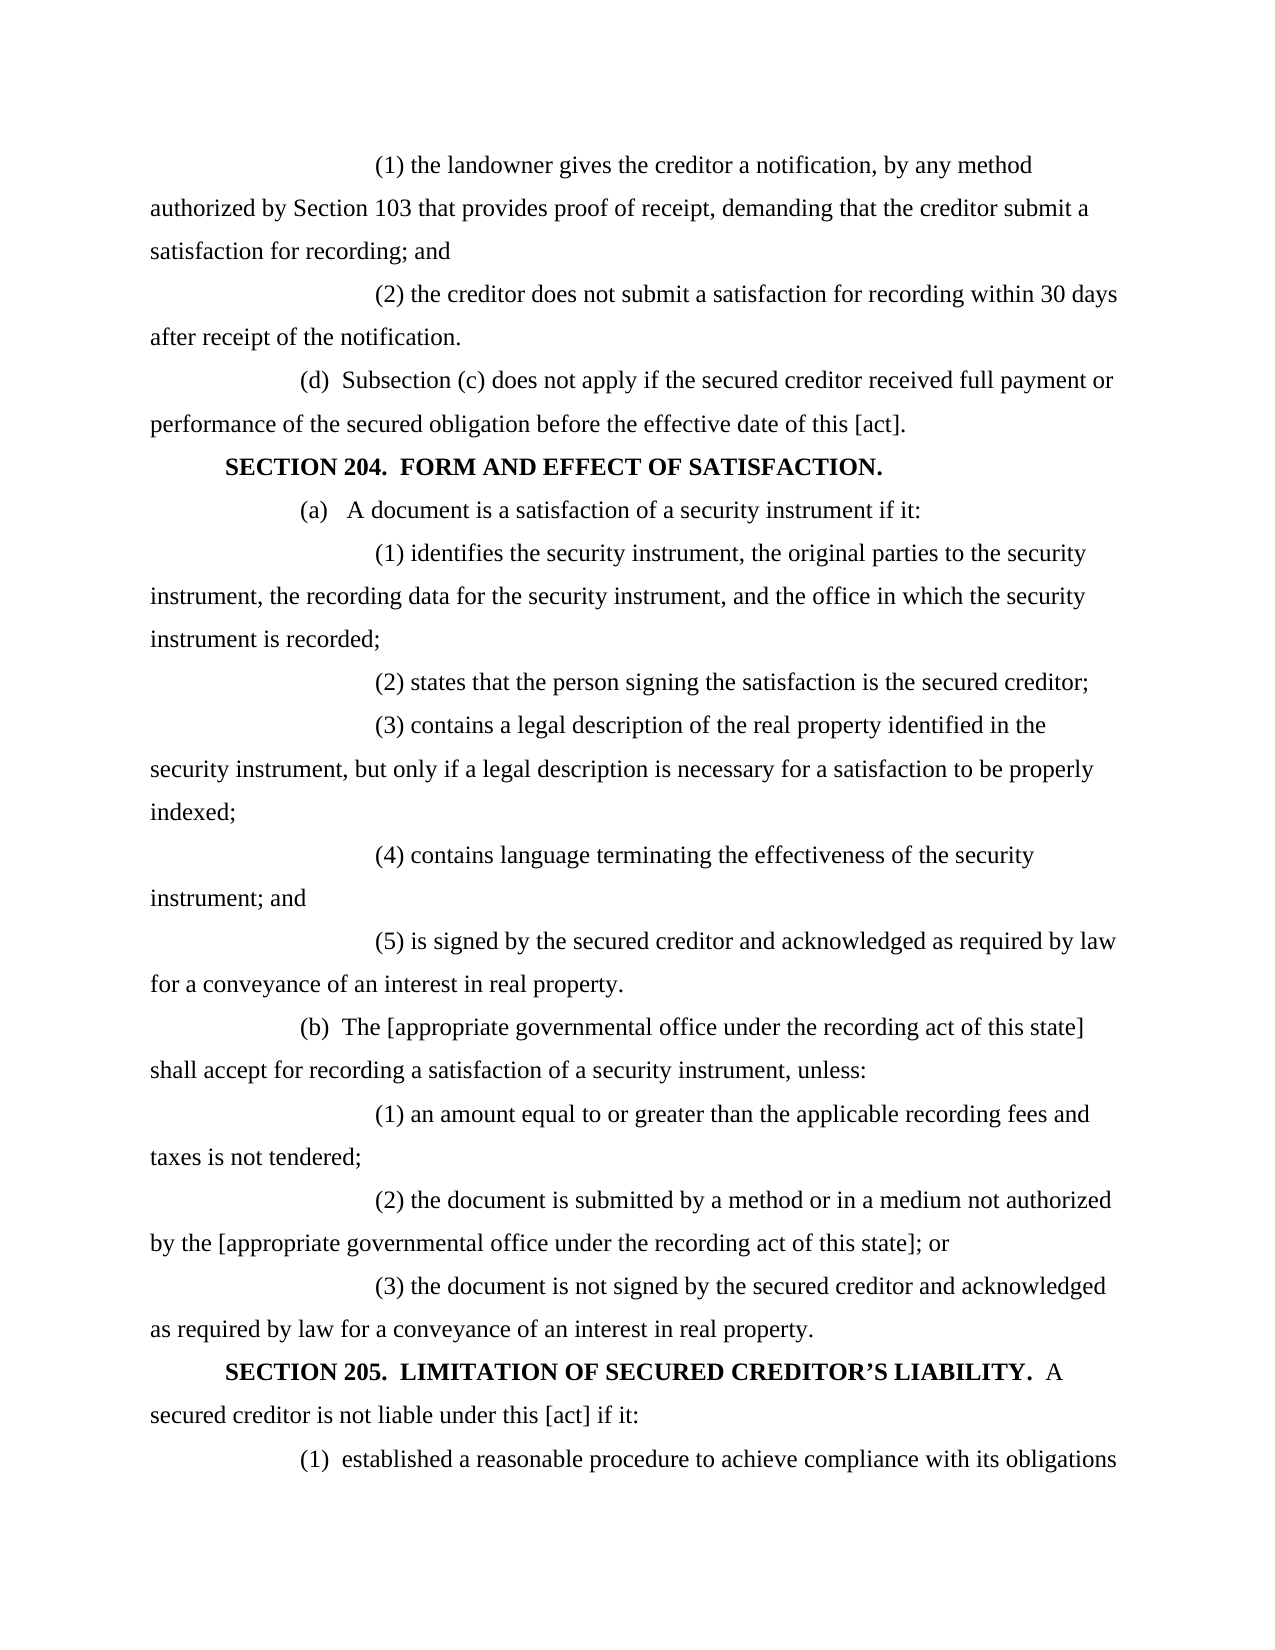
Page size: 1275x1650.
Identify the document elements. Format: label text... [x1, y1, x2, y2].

text (1) an amount equal to or greater than the applicable recording fees and taxes is not tendered; [150, 1099, 1125, 1171]
text (d) Subsection (c) does not apply if the secured creditor received full payment or performance of the secured obligation before the effective date of this [act]. [150, 366, 1125, 437]
text (a) A document is a satisfaction of a security instrument if it: [150, 495, 1125, 524]
text (b) The [appropriate governmental office under the recording act of this state] shall accept for recording a satisfaction of a security instrument, unless: [150, 1012, 1125, 1084]
text (2) states that the person signing the satisfaction is the secured creditor; [150, 667, 1125, 696]
text SECTION 204. FORM AND EFFECT OF SATISFACTION. [150, 452, 1125, 481]
text (3) the document is not signed by the secured creditor and acknowledged as required by law for a conveyance of an interest in real property. [150, 1271, 1125, 1343]
text (4) contains language terminating the effectiveness of the security instrument; and [150, 840, 1125, 912]
text (1) the landowner gives the creditor a notification, by any method authorized by Section 103 that provides proof of receipt, demanding that the creditor submit a satisfaction for recording; and [150, 150, 1125, 265]
text (1) identifies the security instrument, the original parties to the security instrument, the recording data for the security instrument, and the office in which the security instrument is recorded; [150, 538, 1125, 653]
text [150, 1444, 1125, 1472]
text (2) the document is submitted by a method or in a medium not authorized by the [appropriate governmental office under the recording act of this state]; or [150, 1185, 1125, 1257]
text (2) the creditor does not submit a satisfaction for recording within 30 days after receipt of the notification. [150, 279, 1125, 351]
text SECTION 205. LIMITATION OF SECURED CREDITOR’S LIABILITY. A secured creditor is not liable under this [act] if it: [150, 1357, 1125, 1429]
text (3) contains a legal description of the real property identified in the security instrument, but only if a legal description is necessary for a satisfaction to be properly indexed; [150, 711, 1125, 826]
text (5) is signed by the secured creditor and acknowledged as required by law for a conveyance of an interest in real property. [150, 926, 1125, 998]
